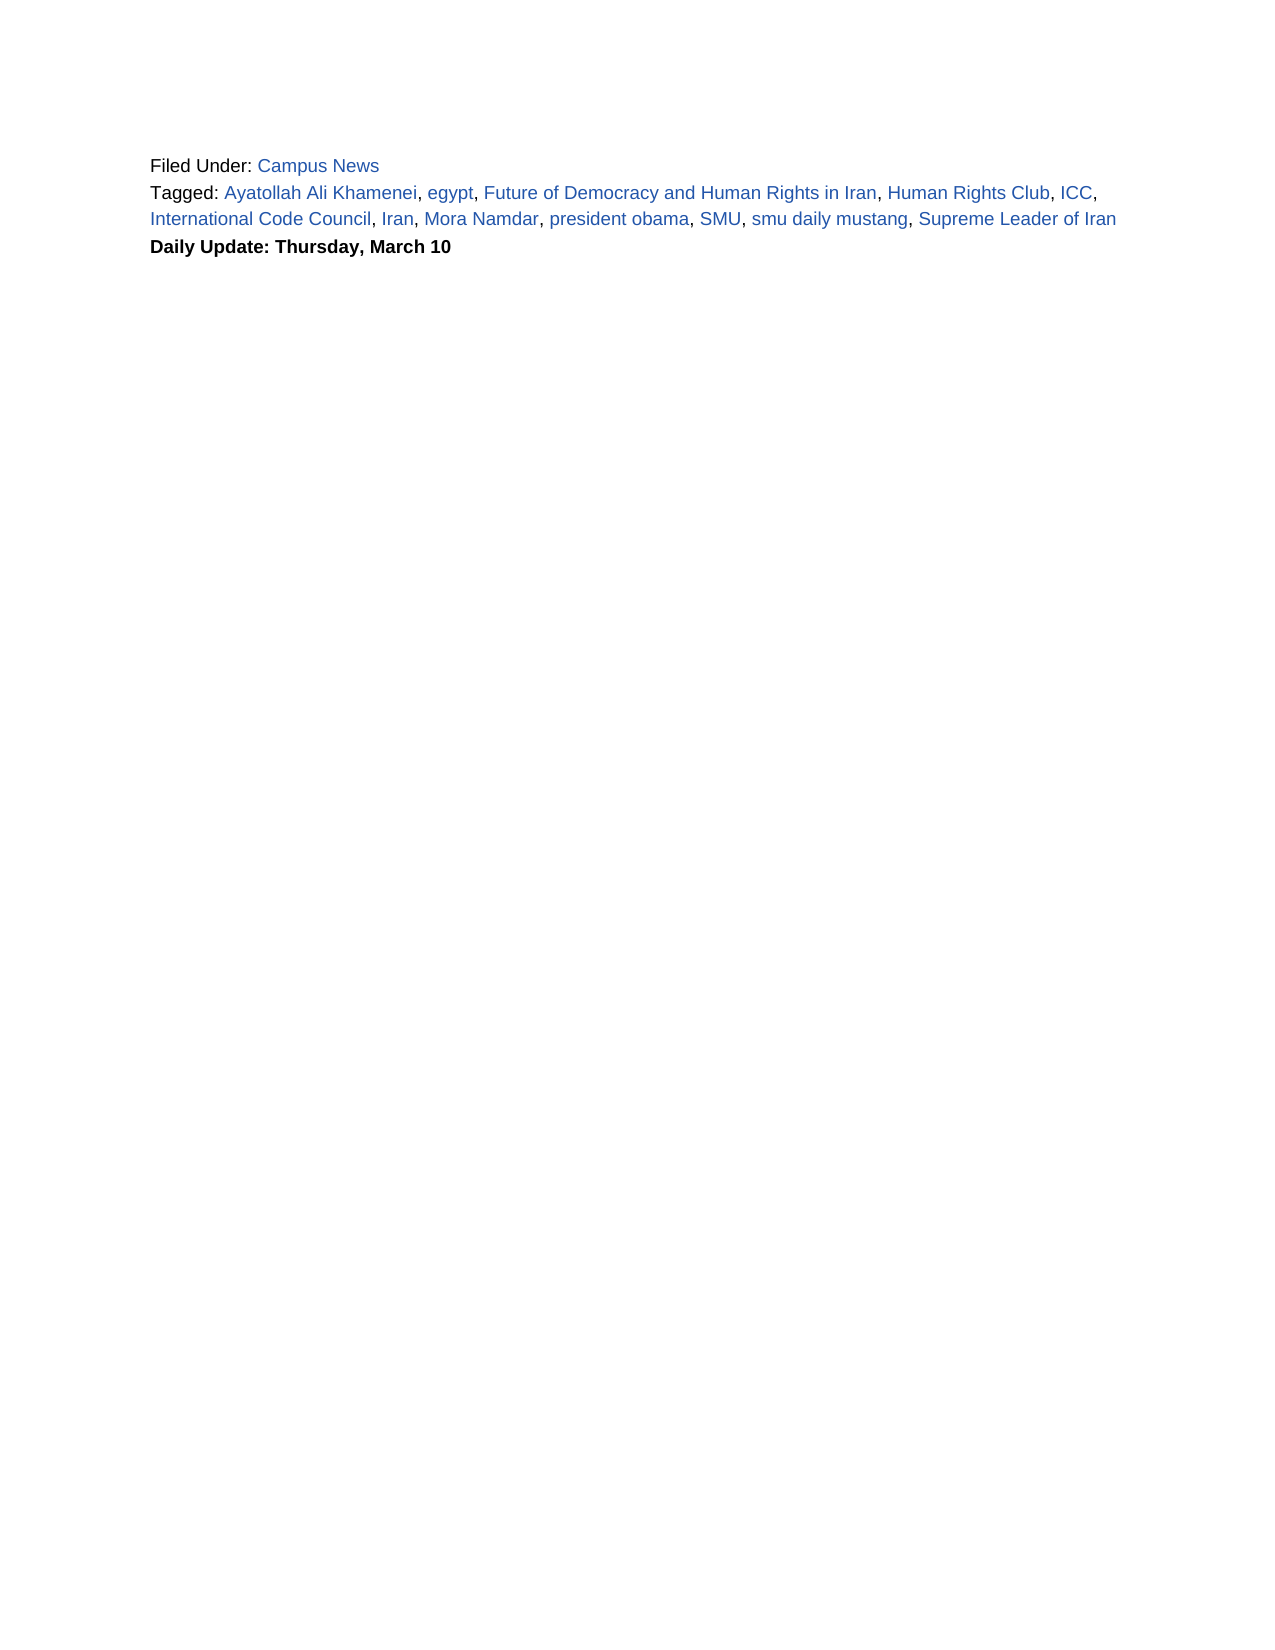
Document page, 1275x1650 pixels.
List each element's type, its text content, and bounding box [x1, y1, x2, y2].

text Filed Under: Campus News Tagged: Ayatollah Ali Khamenei, egypt, Future of Democracy and Human Rights in Iran, Human Rights Club, ICC, International Code Council, Iran, Mora Namdar, president obama, SMU, smu daily mustang, Supreme Leader of Iran [150, 150, 1125, 230]
text Daily Update: Thursday, March 10 [150, 230, 1125, 258]
